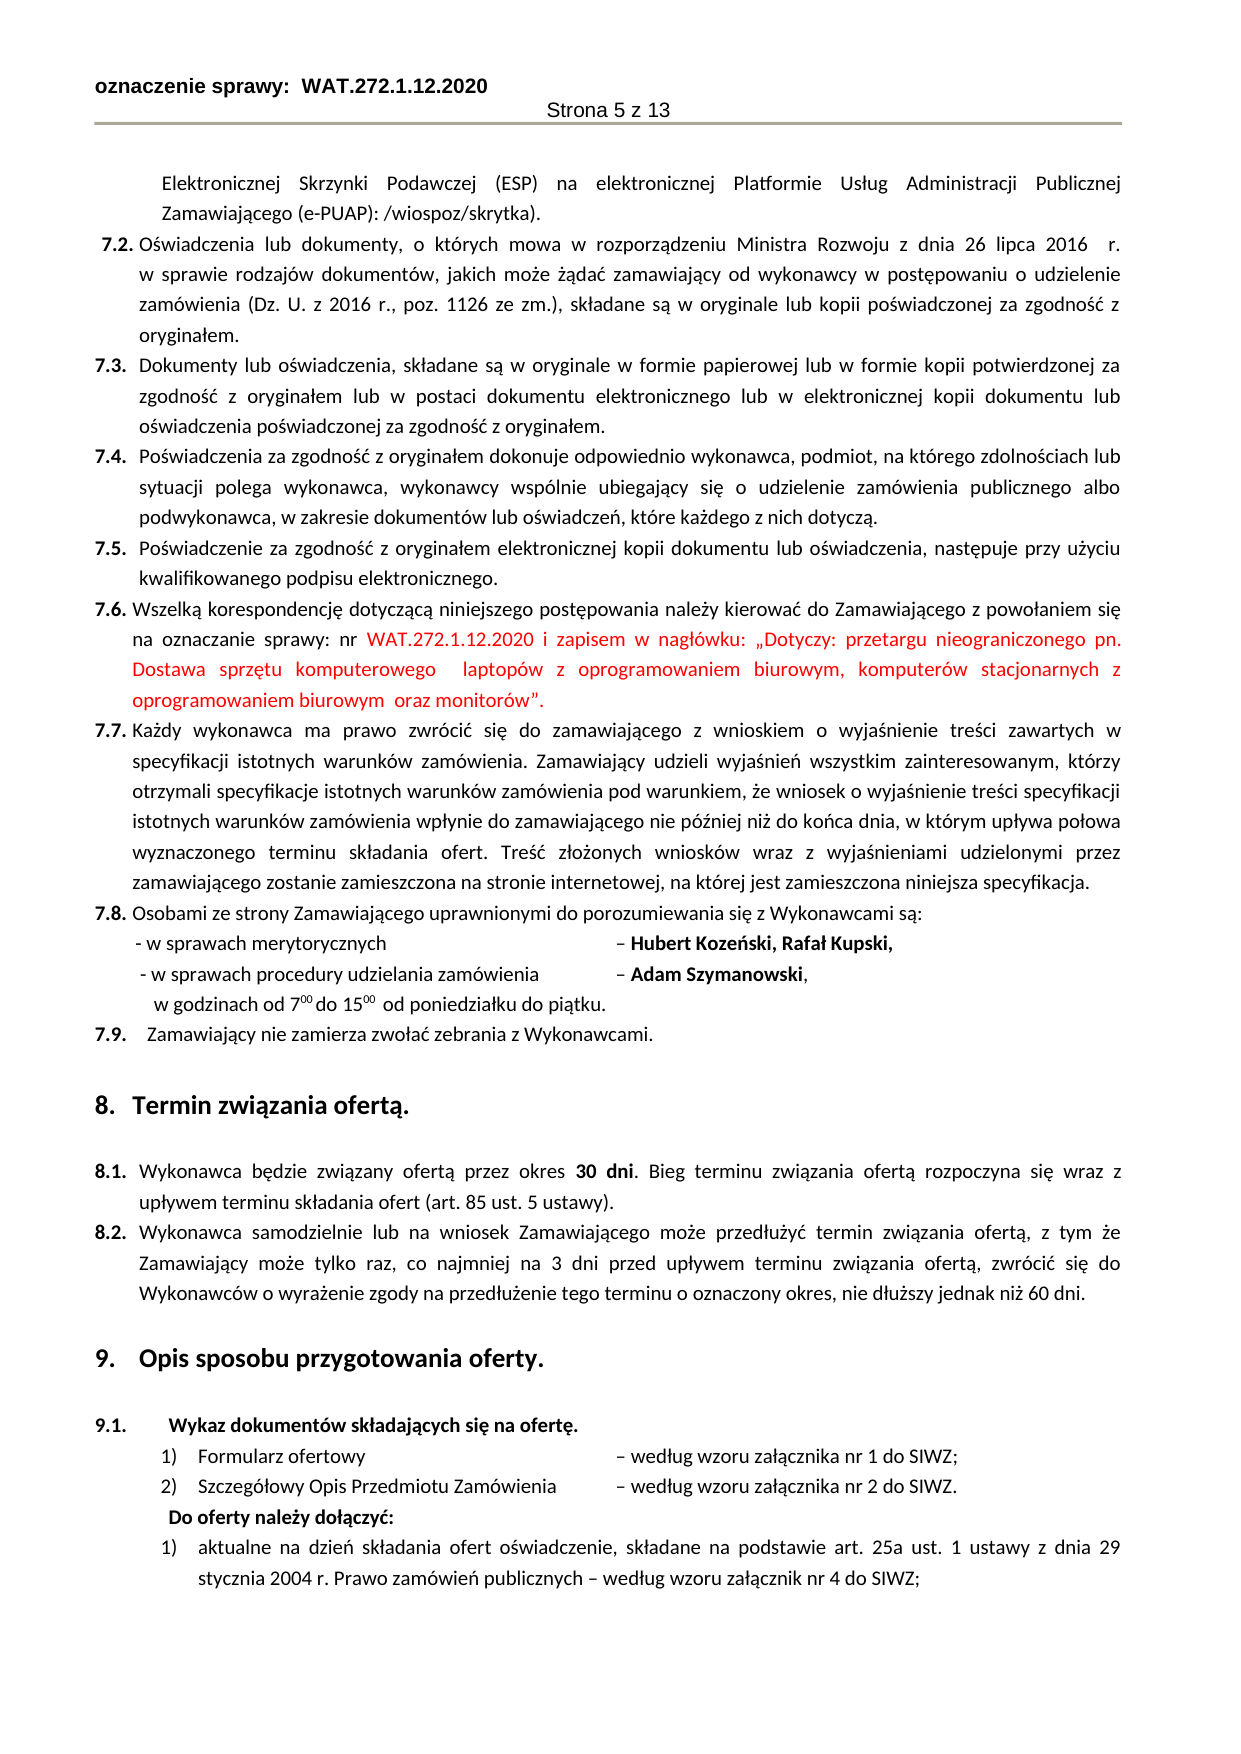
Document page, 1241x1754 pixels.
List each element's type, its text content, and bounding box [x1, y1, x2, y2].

text Do oferty należy dołączyć: [168, 1504, 1122, 1529]
text 8.2. Wykonawca samodzielnie lub na wniosek Zamawiającego może przedłużyć termin związania ofertą, z tym że Zamawiający może tylko raz, co najmniej na 3 dni przed upływem terminu związania ofertą, zwrócić się do Wykonawców o wyrażenie zgody na przedłużenie tego terminu o oznaczony okres, nie dłuższy jednak niż 60 dni. [94, 1219, 1122, 1306]
list Poświadczenie za zgodność z oryginałem elektronicznej kopii dokumentu lub oświadczenia, następuje przy użyciu kwalifikowanego podpisu elektronicznego. [94, 535, 1122, 591]
text - w sprawach procedury udzielania zamówienia – Adam Szymanowski, [135, 961, 1122, 986]
text - w sprawach merytorycznych – Hubert Kozeński, Rafał Kupski, [135, 930, 1122, 956]
text 8.1. Wykonawca będzie związany ofertą przez okres 30 dni. Bieg terminu związania ofertą rozpoczyna się wraz z upływem terminu składania ofert (art. 85 ust. 5 ustawy). [94, 1158, 1122, 1214]
list Dokumenty lub oświadczenia, składane są w oryginale w formie papierowej lub w formie kopii potwierdzonej za zgodność z oryginałem lub w postaci dokumentu elektronicznego lub w elektronicznej kopii dokumentu lub oświadczenia poświadczonej za zgodność z oryginałem. [94, 352, 1122, 439]
list Formularz ofertowy – według wzoru załącznika nr 1 do SIWZ; [160, 1443, 1122, 1468]
text w godzinach od 700 do 1500 od poniedziałku do piątku. [153, 991, 1122, 1017]
list Szczegółowy Opis Przedmiotu Zamówienia – według wzoru załącznika nr 2 do SIWZ. [160, 1473, 1122, 1499]
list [124, 170, 1122, 226]
list Osobami ze strony Zamawiającego uprawnionymi do porozumiewania się z Wykonawcami są: [94, 900, 1122, 925]
list Wykaz dokumentów składających się na ofertę. [94, 1413, 1122, 1438]
list Poświadczenia za zgodność z oryginałem dokonuje odpowiednio wykonawca, podmiot, na którego zdolnościach lub sytuacji polega wykonawca, wykonawcy wspólnie ubiegający się o udzielenie zamówienia publicznego albo podwykonawca, w zakresie dokumentów lub oświadczeń, które każdego z nich dotyczą. [94, 444, 1122, 530]
list Wszelką korespondencję dotyczącą niniejszego postępowania należy kierować do Zamawiającego z powołaniem się na oznaczanie sprawy: nr WAT.272.1.12.2020 i zapisem w nagłówku: „Dotyczy: przetargu nieograniczonego pn. Dostawa sprzętu komputerowego laptopów z oprogramowaniem biurowym, komputerów stacjonarnych z oprogramowaniem biurowym oraz monitorów”. [94, 596, 1122, 712]
list Termin związania ofertą. [94, 1088, 1122, 1122]
list aktualne na dzień składania ofert oświadczenie, składane na podstawie art. 25a ust. 1 ustawy z dnia 29 stycznia 2004 r. Prawo zamówień publicznych – według wzoru załącznik nr 4 do SIWZ; [160, 1534, 1122, 1590]
list Oświadczenia lub dokumenty, o których mowa w rozporządzeniu Ministra Rozwoju z dnia 26 lipca 2016 r. w sprawie rodzajów dokumentów, jakich może żądać zamawiający od wykonawcy w postępowaniu o udzielenie zamówienia (Dz. U. z 2016 r., poz. 1126 ze zm.), składane są w oryginale lub kopii poświadczonej za zgodność z oryginałem. [101, 231, 1122, 347]
list Opis sposobu przygotowania oferty. [94, 1341, 1122, 1374]
list Zamawiający nie zamierza zwołać zebrania z Wykonawcami. [94, 1022, 1122, 1047]
list Każdy wykonawca ma prawo zwrócić się do zamawiającego z wnioskiem o wyjaśnienie treści zawartych w specyfikacji istotnych warunków zamówienia. Zamawiający udzieli wyjaśnień wszystkim zainteresowanym, którzy otrzymali specyfikacje istotnych warunków zamówienia pod warunkiem, że wniosek o wyjaśnienie treści specyfikacji istotnych warunków zamówienia wpłynie do zamawiającego nie później niż do końca dnia, w którym upływa połowa wyznaczonego terminu składania ofert. Treść złożonych wniosków wraz z wyjaśnieniami udzielonymi przez zamawiającego zostanie zamieszczona na stronie internetowej, na której jest zamieszczona niniejsza specyfikacja. [94, 717, 1122, 895]
